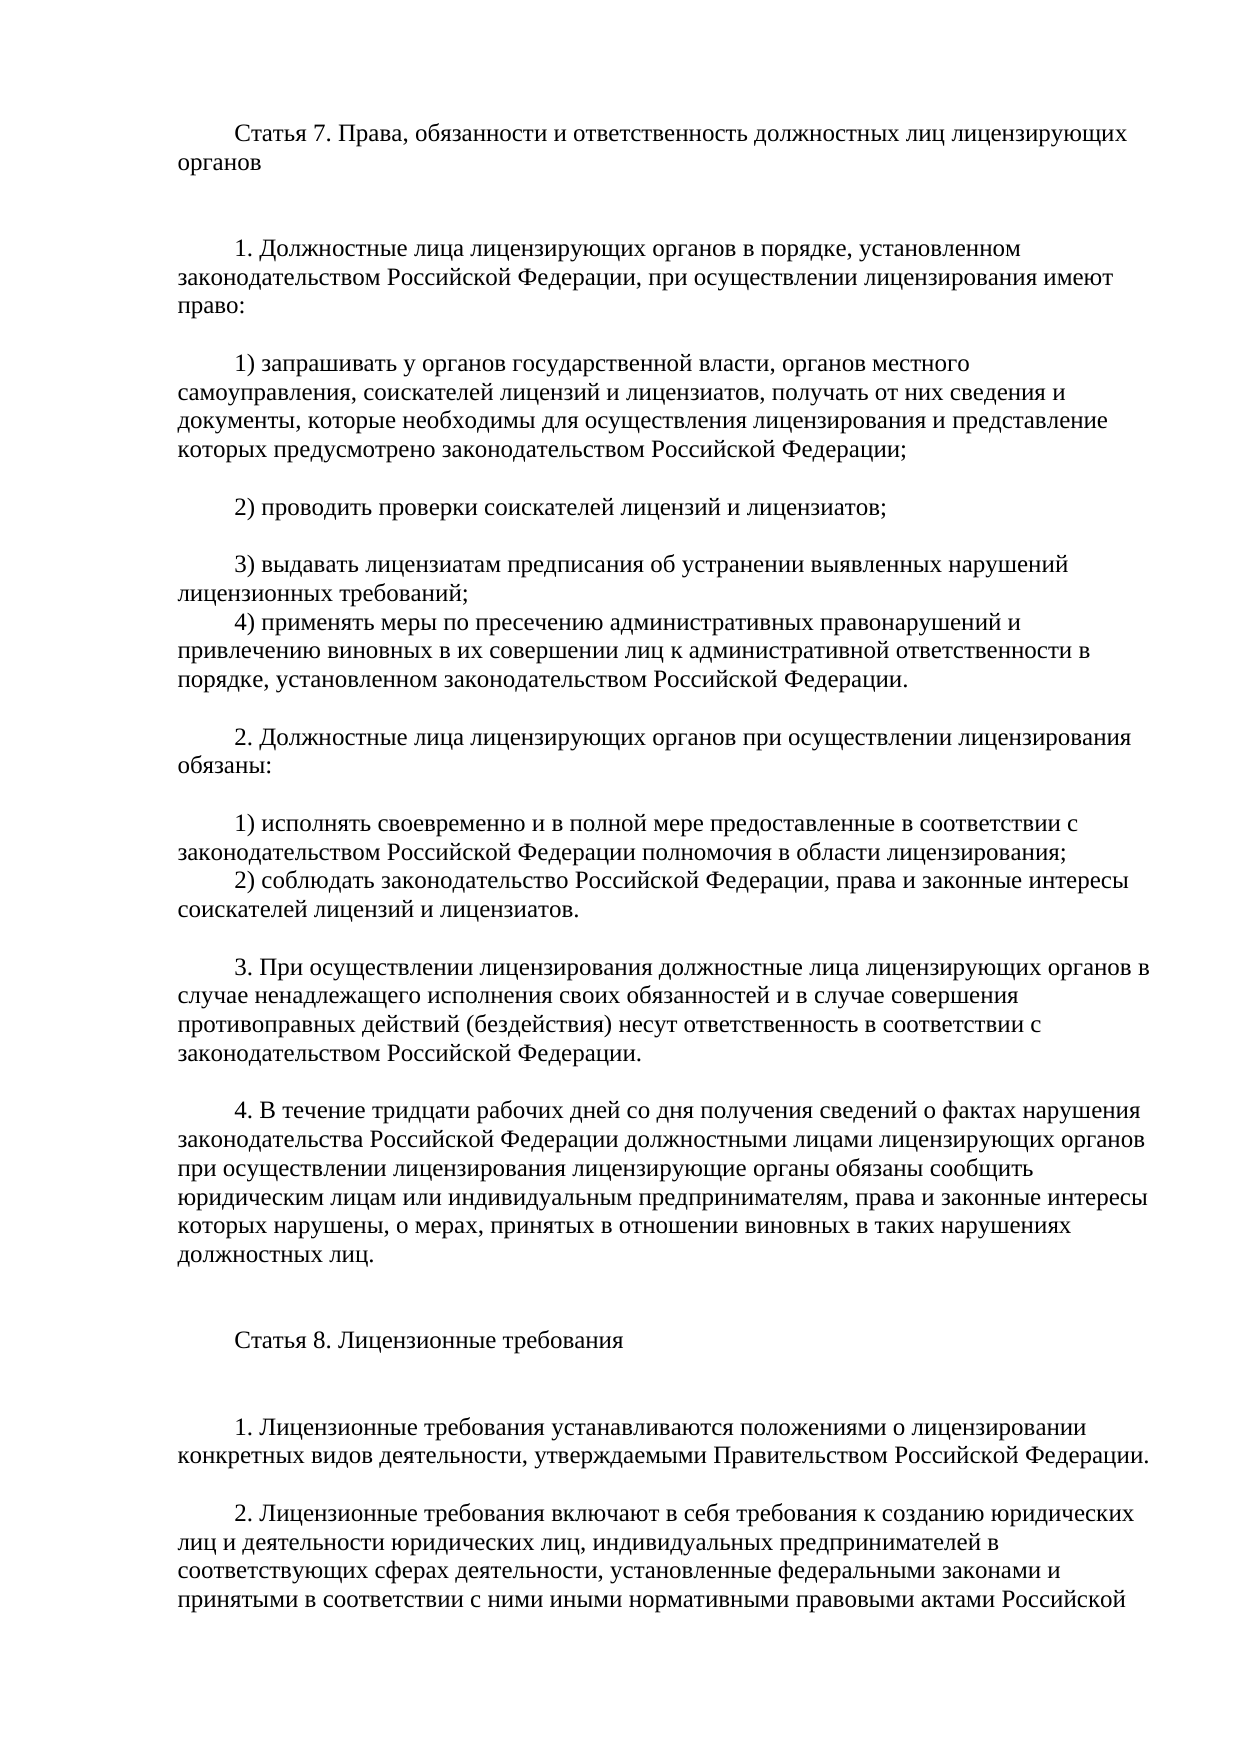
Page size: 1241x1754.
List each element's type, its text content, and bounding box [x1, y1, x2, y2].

text 1. Лицензионные требования устанавливаются положениями о лицензировании конкретных видов деятельности, утверждаемыми Правительством Российской Федерации. [177, 1412, 1152, 1469]
text 1) исполнять своевременно и в полной мере предоставленные в соответствии с законодательством Российской Федерации полномочия в области лицензирования; [177, 808, 1152, 866]
text 4. В течение тридцати рабочих дней со дня получения сведений о фактах нарушения законодательства Российской Федерации должностными лицами лицензирующих органов при осуществлении лицензирования лицензирующие органы обязаны сообщить юридическим лицам или индивидуальным предпринимателям, права и законные интересы которых нарушены, о мерах, принятых в отношении виновных в таких нарушениях должностных лиц. [177, 1096, 1152, 1268]
text 2) соблюдать законодательство Российской Федерации, права и законные интересы соискателей лицензий и лицензиатов. [177, 866, 1152, 923]
text Статья 7. Права, обязанности и ответственность должностных лиц лицензирующих органов [177, 118, 1152, 176]
text 4) применять меры по пресечению административных правонарушений и привлечению виновных в их совершении лиц к административной ответственности в порядке, установленном законодательством Российской Федерации. [177, 607, 1152, 693]
text 2. Должностные лица лицензирующих органов при осуществлении лицензирования обязаны: [177, 722, 1152, 779]
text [177, 1498, 1152, 1613]
text 3. При осуществлении лицензирования должностные лица лицензирующих органов в случае ненадлежащего исполнения своих обязанностей и в случае совершения противоправных действий (бездействия) несут ответственность в соответствии с законодательством Российской Федерации. [177, 952, 1152, 1067]
text 3) выдавать лицензиатам предписания об устранении выявленных нарушений лицензионных требований; [177, 549, 1152, 607]
text Статья 8. Лицензионные требования [177, 1326, 1152, 1354]
text 1. Должностные лица лицензирующих органов в порядке, установленном законодательством Российской Федерации, при осуществлении лицензирования имеют право: [177, 233, 1152, 319]
text 2) проводить проверки соискателей лицензий и лицензиатов; [177, 492, 1152, 521]
text 1) запрашивать у органов государственной власти, органов местного самоуправления, соискателей лицензий и лицензиатов, получать от них сведения и документы, которые необходимы для осуществления лицензирования и представление которых предусмотрено законодательством Российской Федерации; [177, 348, 1152, 463]
